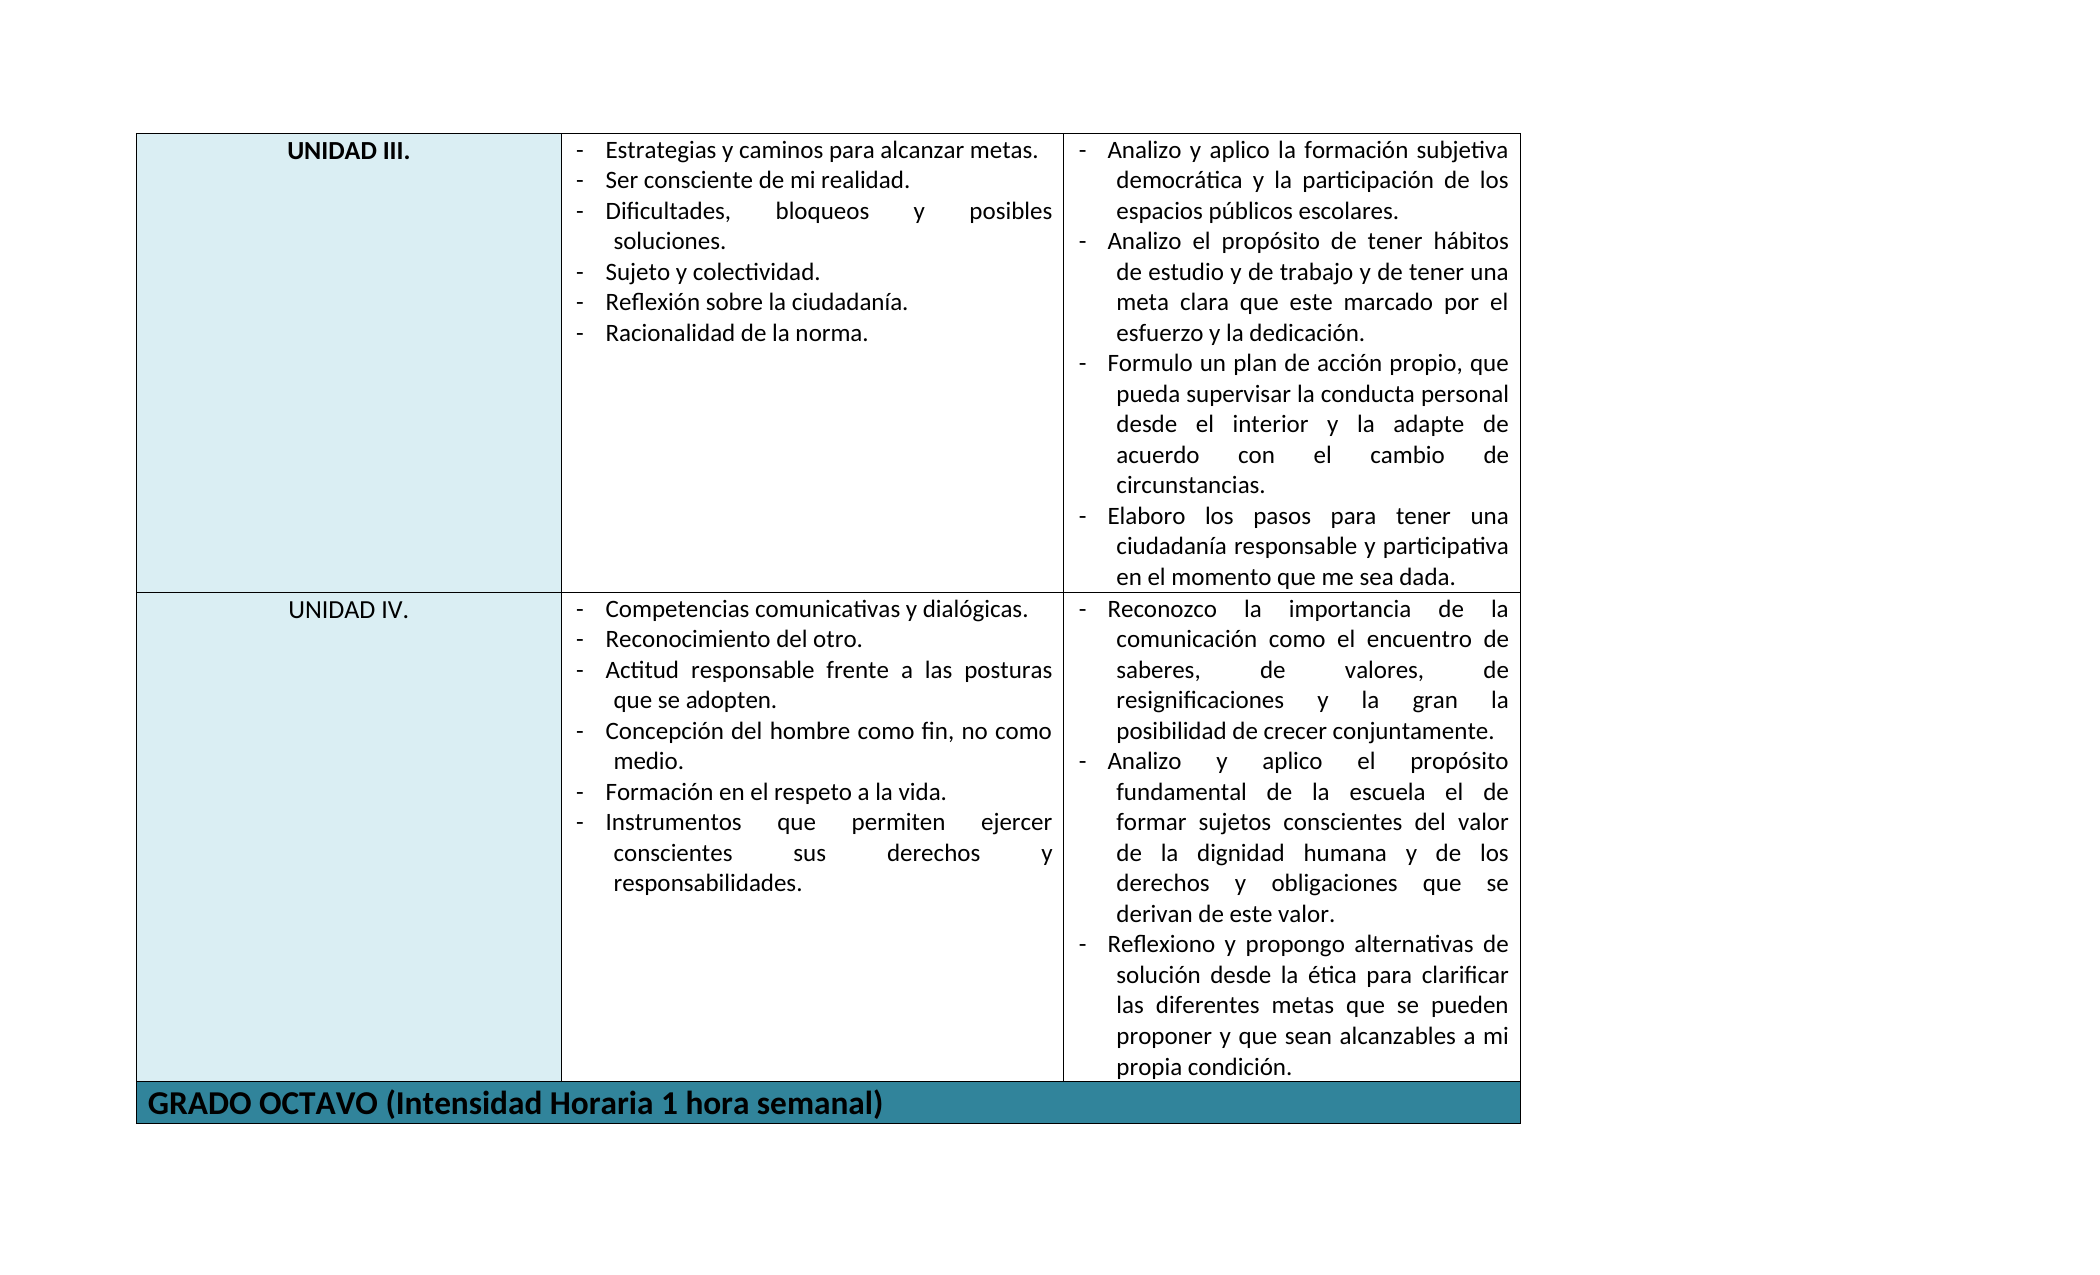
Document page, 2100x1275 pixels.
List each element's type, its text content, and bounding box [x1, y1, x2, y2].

table_cell UNIDAD IV. [137, 593, 561, 1081]
table_cell Estrategias y caminos para alcanzar metas. Ser consciente de mi realidad. Dificultades, bloqueos y posibles soluciones. Sujeto y colectividad. Reflexión sobre la ciudadanía. Racionalidad de la norma. [562, 134, 1063, 592]
table_cell UNIDAD III. [137, 134, 561, 592]
table_cell GRADO OCTAVO (Intensidad Horaria 1 hora semanal) [137, 1082, 1520, 1123]
table_cell Reconozco la importancia de la comunicación como el encuentro de saberes, de valores, de resignificaciones y la gran la posibilidad de crecer conjuntamente. Analizo y aplico el propósito fundamental de la escuela el de formar sujetos conscientes del valor de la dignidad humana y de los derechos y obligaciones que se derivan de este valor. Reflexiono y propongo alternativas de solución desde la ética para clarificar las diferentes metas que se pueden proponer y que sean alcanzables a mi propia condición. [1064, 593, 1520, 1081]
table_cell Analizo y aplico la formación subjetiva democrática y la participación de los espacios públicos escolares. Analizo el propósito de tener hábitos de estudio y de trabajo y de tener una meta clara que este marcado por el esfuerzo y la dedicación. Formulo un plan de acción propio, que pueda supervisar la conducta personal desde el interior y la adapte de acuerdo con el cambio de circunstancias. Elaboro los pasos para tener una ciudadanía responsable y participativa en el momento que me sea dada. [1064, 134, 1520, 592]
table_cell Competencias comunicativas y dialógicas. Reconocimiento del otro. Actitud responsable frente a las posturas que se adopten. Concepción del hombre como fin, no como medio. Formación en el respeto a la vida. Instrumentos que permiten ejercer conscientes sus derechos y responsabilidades. [562, 593, 1063, 1081]
